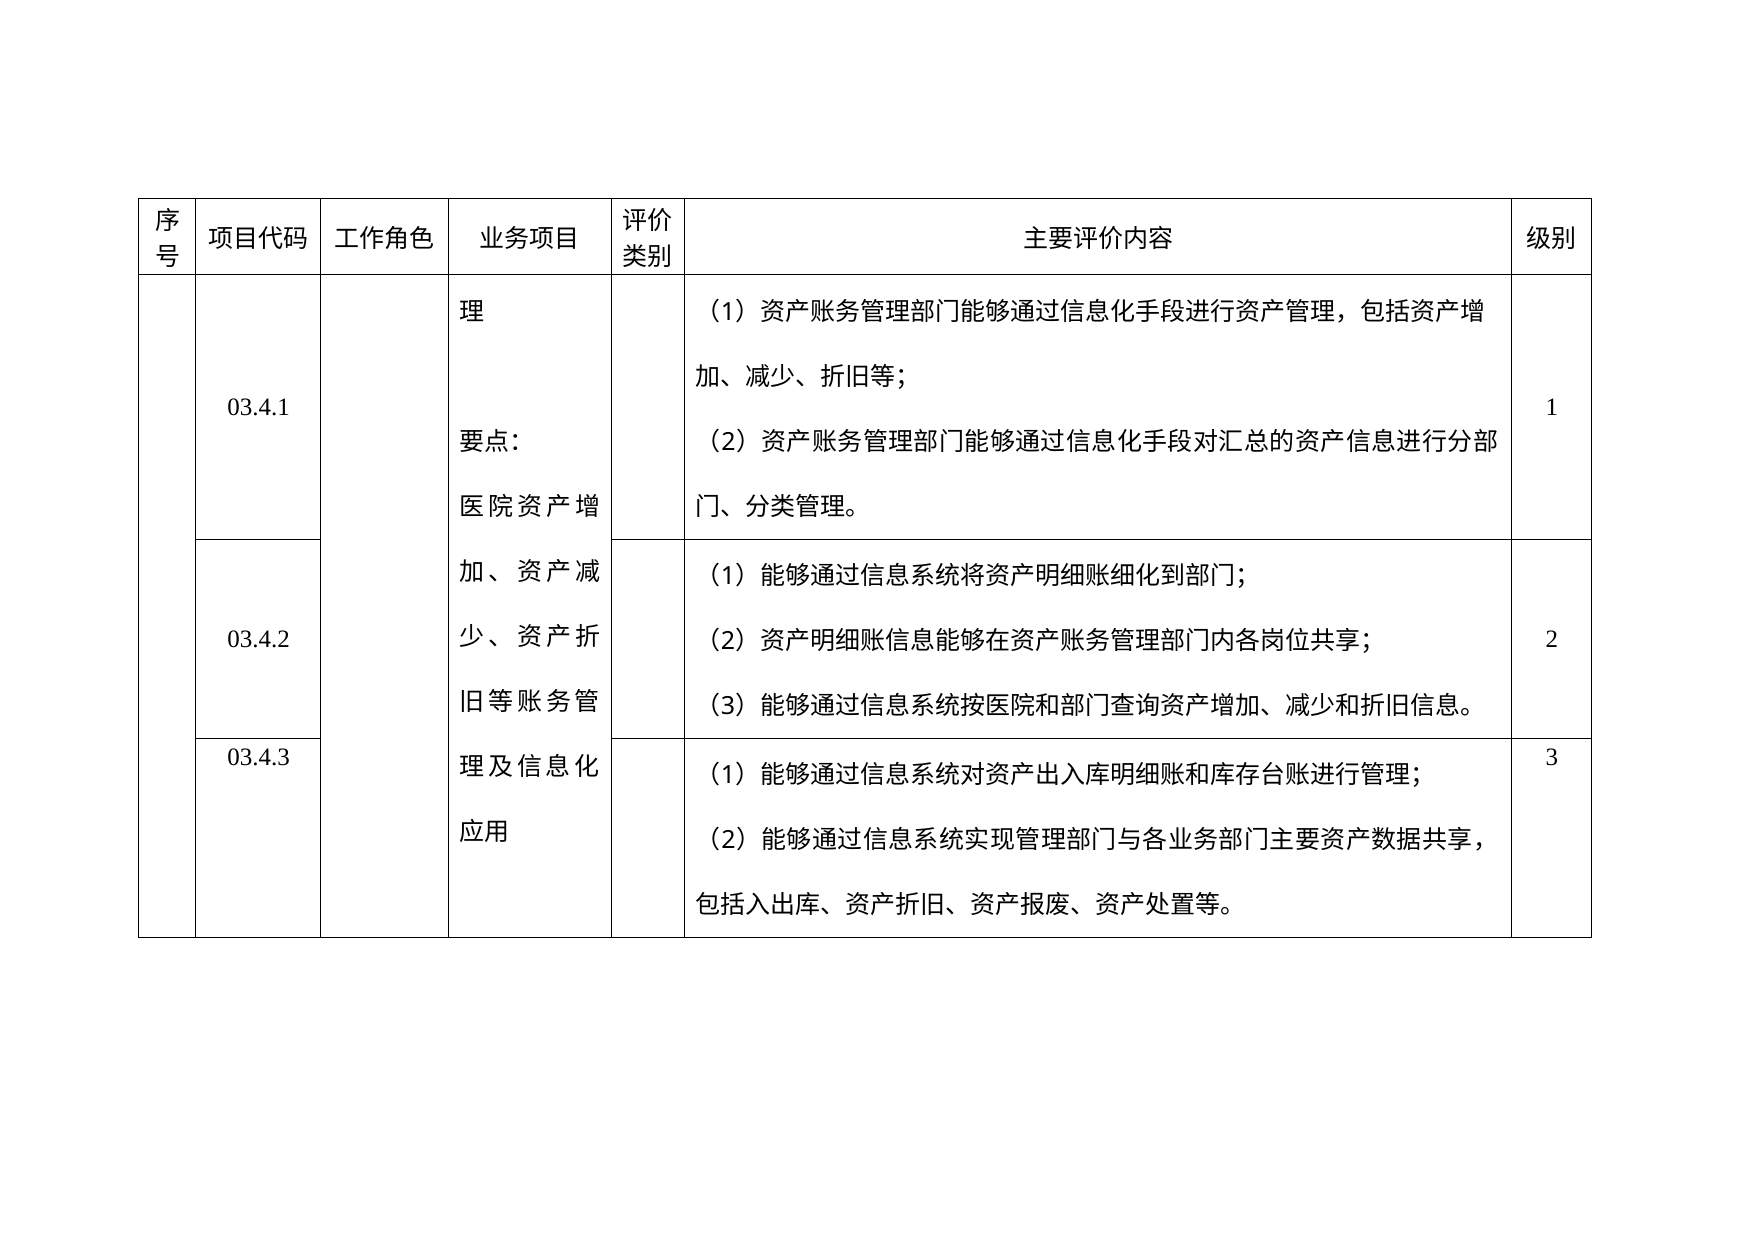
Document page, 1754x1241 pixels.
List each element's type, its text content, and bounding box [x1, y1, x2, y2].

table_cell 3 [1512, 739, 1591, 937]
table_cell [612, 540, 684, 738]
table_cell （1）能够通过信息系统对资产出入库明细账和库存台账进行管理； （2）能够通过信息系统实现管理部门与各业务部门主要资产数据共享，包括入出库、资产折旧、资产报废、资产处置等。 [685, 739, 1511, 937]
table_header 项目代码 [196, 199, 320, 274]
table_cell 12 [139, 275, 195, 937]
table_cell 资产账务管理 要点： 医院资产增加、资产减少、资产折旧等账务管理及信息化应用 [449, 275, 611, 937]
table_header 序号 [139, 199, 195, 274]
table_header 业务项目 [449, 199, 611, 274]
table_header 级别 [1512, 199, 1591, 274]
table_cell 03.4.3 [196, 739, 320, 937]
table_cell （1）资产账务管理部门能够通过信息化手段进行资产管理，包括资产增加、减少、折旧等； （2）资产账务管理部门能够通过信息化手段对汇总的资产信息进行分部门、分类管理。 [685, 275, 1511, 538]
table_cell [612, 275, 684, 538]
table_cell [612, 739, 684, 937]
table_header 评价类别 [612, 199, 684, 274]
table_cell 03.4.2 [196, 540, 320, 738]
table_cell 1 [1512, 275, 1591, 538]
table_cell 03.4.1 [196, 275, 320, 538]
table_header 工作角色 [321, 199, 448, 274]
table_header 主要评价内容 [685, 199, 1511, 274]
table_cell 2 [1512, 540, 1591, 738]
table_cell （1）能够通过信息系统将资产明细账细化到部门； （2）资产明细账信息能够在资产账务管理部门内各岗位共享； （3）能够通过信息系统按医院和部门查询资产增加、减少和折旧信息。 [685, 540, 1511, 738]
